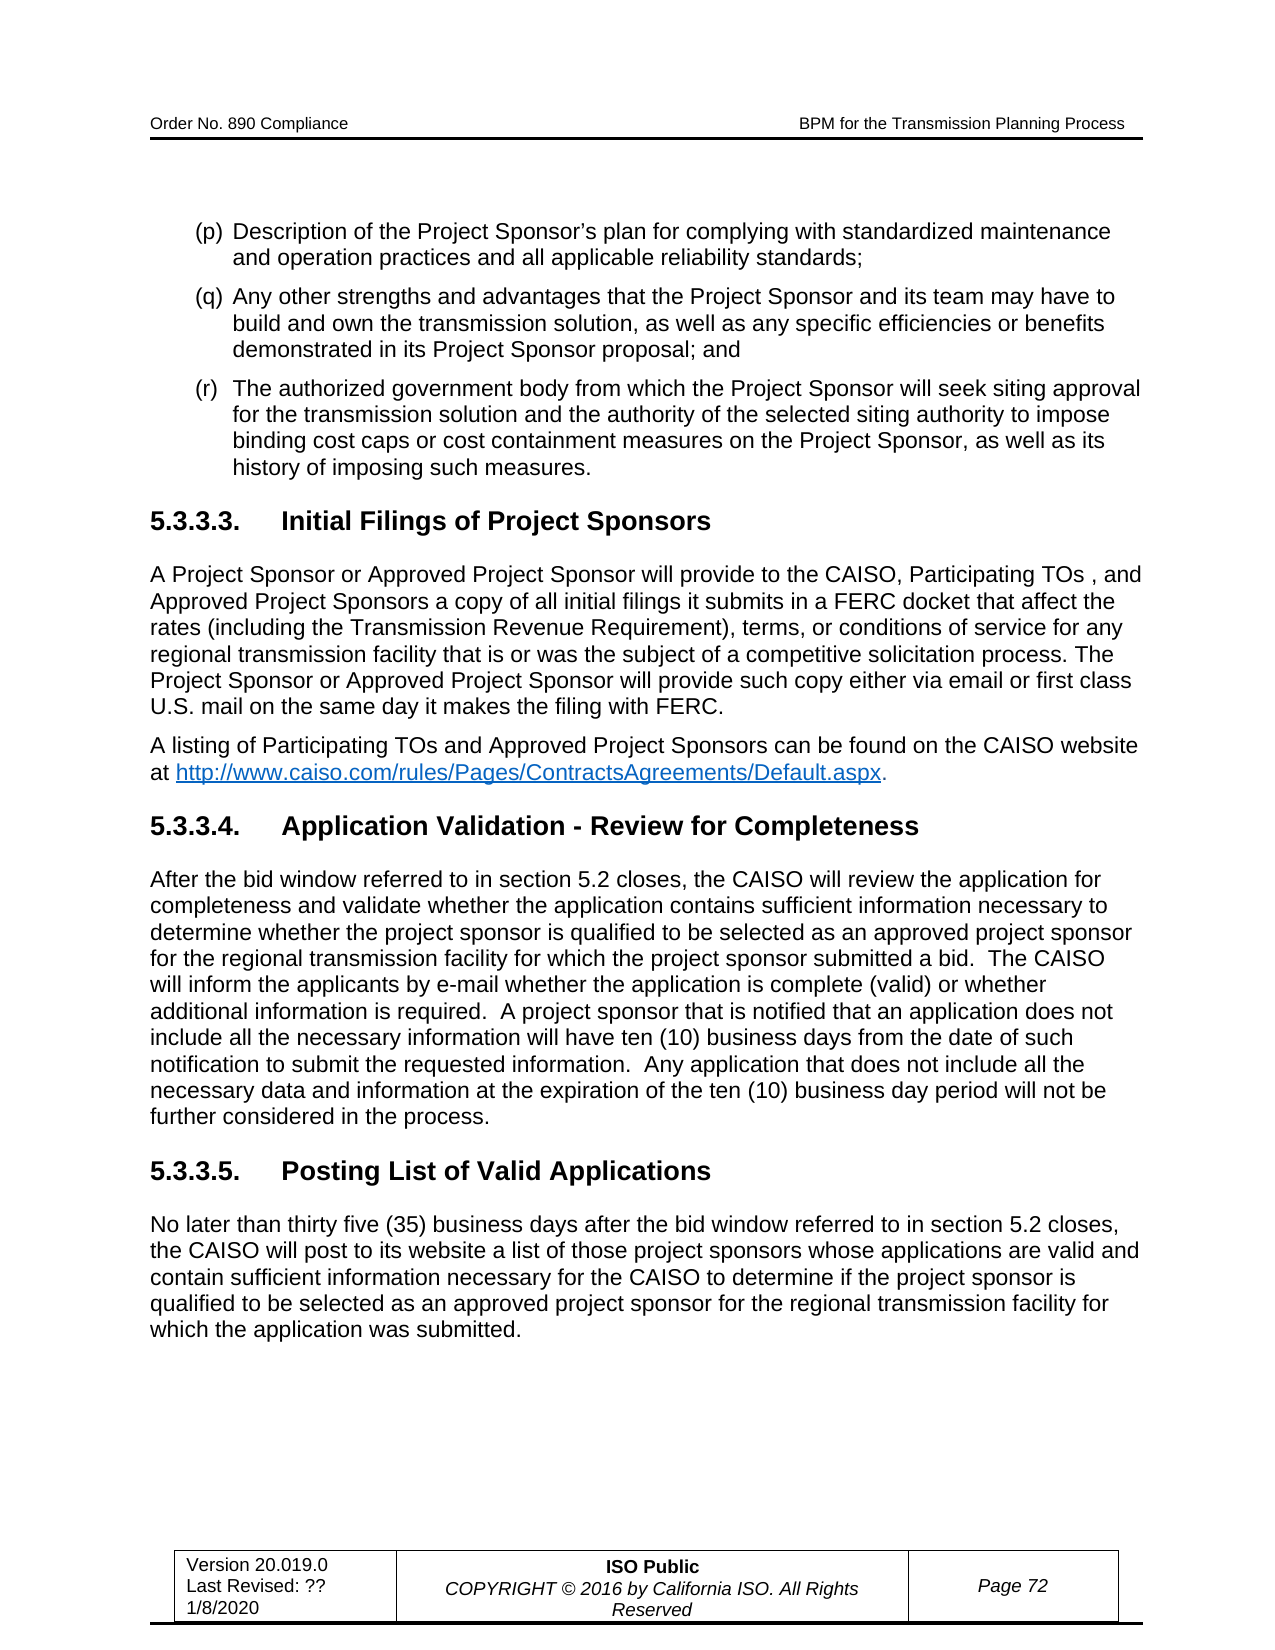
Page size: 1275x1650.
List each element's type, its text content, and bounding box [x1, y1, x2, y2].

subtitle Initial Filings of Project Sponsors [150, 505, 1143, 536]
list Description of the Project Sponsor’s plan for complying with standardized maintenance and operation practices and all applicable reliability standards; [195, 218, 1143, 271]
subtitle Posting List of Valid Applications [150, 1154, 1143, 1186]
text A listing of Participating TOs and Approved Project Sponsors can be found on the CAISO website at http://www.caiso.com/rules/Pages/ContractsAgreements/Default.aspx. [150, 732, 1143, 785]
subtitle Application Validation - Review for Completeness [150, 810, 1143, 841]
text After the bid window referred to in section 5.2 closes, the CAISO will review the application for completeness and validate whether the application contains sufficient information necessary to determine whether the project sponsor is qualified to be selected as an approved project sponsor for the regional transmission facility for which the project sponsor submitted a bid. The CAISO will inform the applicants by e-mail whether the application is complete (valid) or whether additional information is required. A project sponsor that is notified that an application does not include all the necessary information will have ten (10) business days from the date of such notification to submit the requested information. Any application that does not include all the necessary data and information at the expiration of the ten (10) business day period will not be further considered in the process. [150, 866, 1143, 1129]
list Any other strengths and advantages that the Project Sponsor and its team may have to build and own the transmission solution, as well as any specific efficiencies or benefits demonstrated in its Project Sponsor proposal; and [195, 283, 1143, 362]
text A Project Sponsor or Approved Project Sponsor will provide to the CAISO, Participating TOs , and Approved Project Sponsors a copy of all initial filings it submits in a FERC docket that affect the rates (including the Transmission Revenue Requirement), terms, or conditions of service for any regional transmission facility that is or was the subject of a competitive solicitation process. The Project Sponsor or Approved Project Sponsor will provide such copy either via email or first class U.S. mail on the same day it makes the filing with FERC. [150, 561, 1143, 719]
text No later than thirty five (35) business days after the bid window referred to in section 5.2 closes, the CAISO will post to its website a list of those project sponsors whose applications are valid and contain sufficient information necessary for the CAISO to determine if the project sponsor is qualified to be selected as an approved project sponsor for the regional transmission facility for which the application was submitted. [150, 1211, 1143, 1343]
list The authorized government body from which the Project Sponsor will seek siting approval for the transmission solution and the authority of the selected siting authority to impose binding cost caps or cost containment measures on the Project Sponsor, as well as its history of imposing such measures. [195, 375, 1143, 480]
